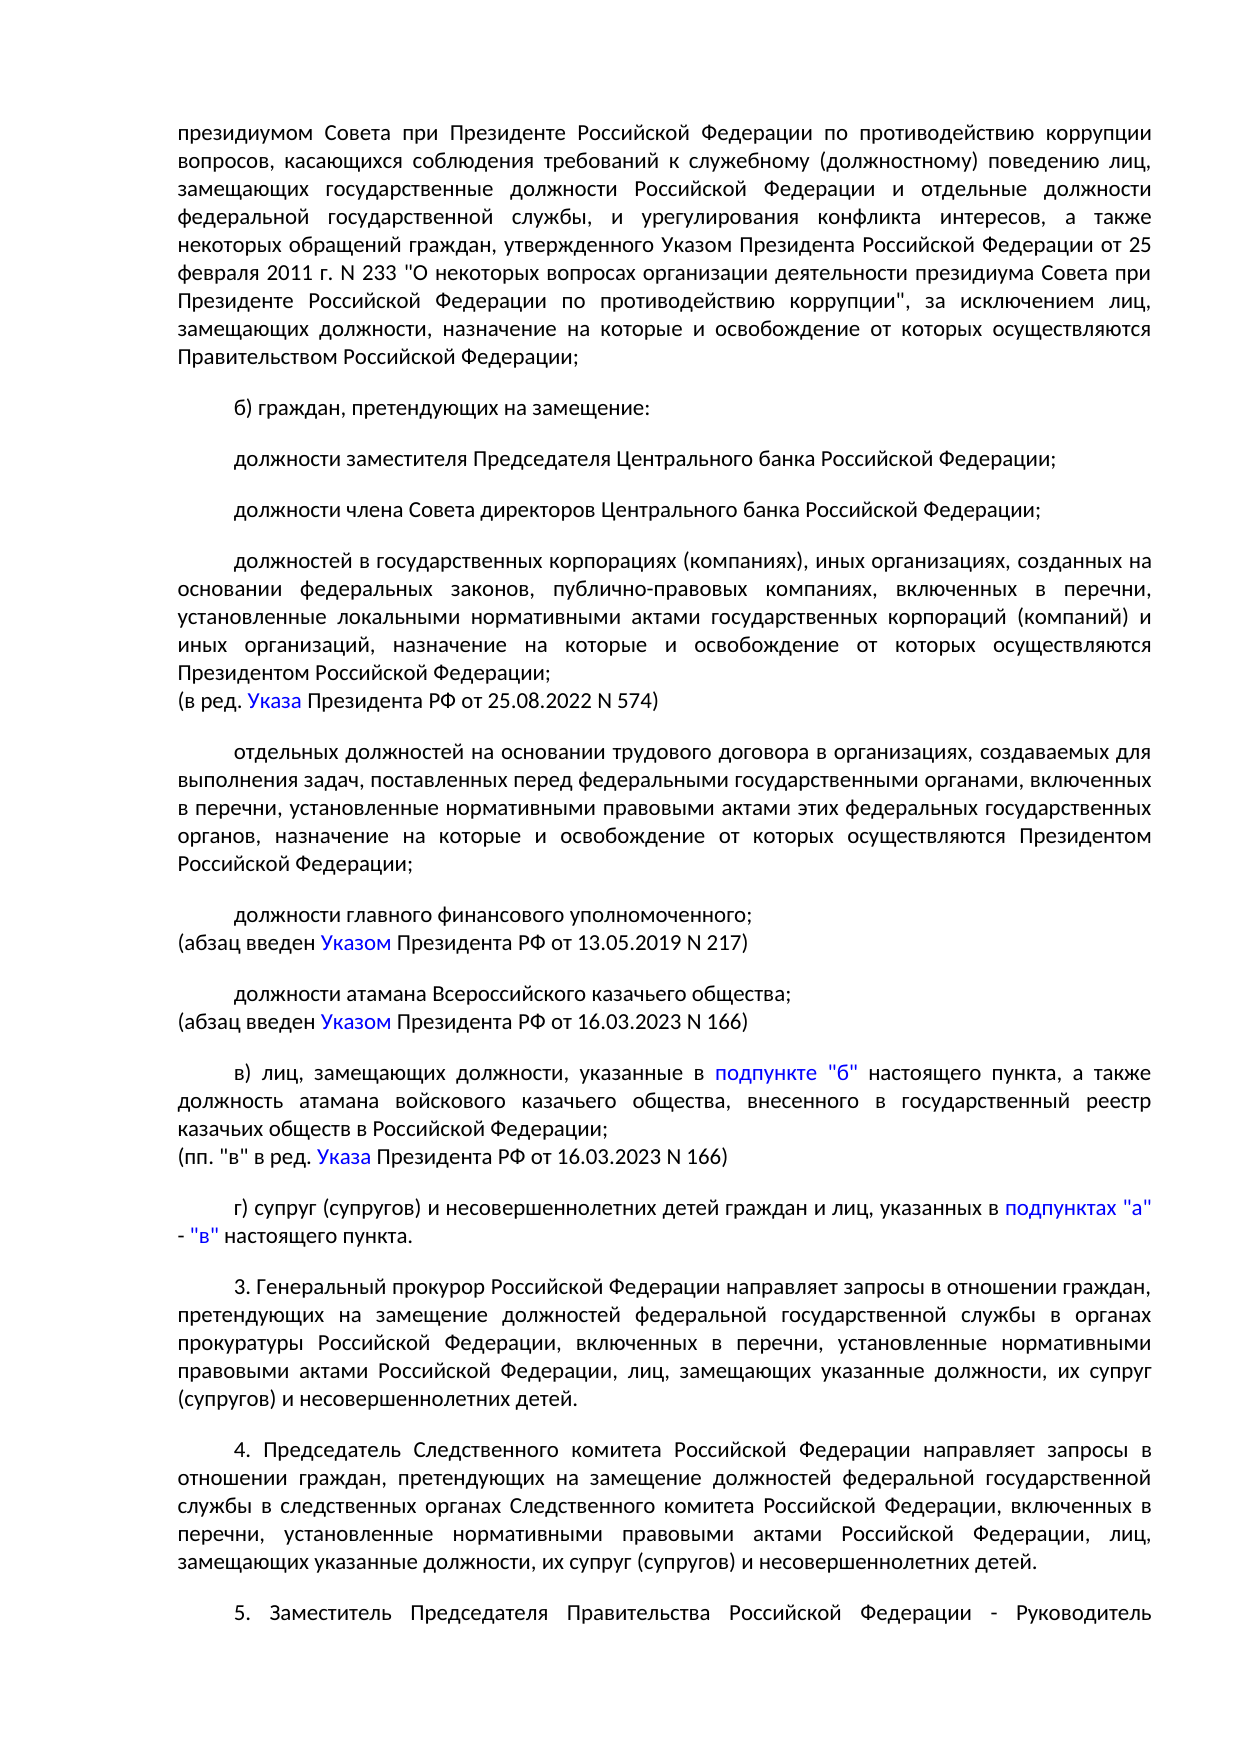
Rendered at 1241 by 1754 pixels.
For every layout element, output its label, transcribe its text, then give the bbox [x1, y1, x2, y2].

text должности главного финансового уполномоченного; [177, 900, 1152, 928]
text должностей в государственных корпорациях (компаниях), иных организациях, созданных на основании федеральных законов, публично-правовых компаниях, включенных в перечни, установленные локальными нормативными актами государственных корпораций (компаний) и иных организаций, назначение на которые и освобождение от которых осуществляются Президентом Российской Федерации; [177, 546, 1152, 686]
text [177, 118, 1152, 370]
text (абзац введен Указом Президента РФ от 13.05.2019 N 217) [177, 928, 1152, 956]
text отдельных должностей на основании трудового договора в организациях, создаваемых для выполнения задач, поставленных перед федеральными государственными органами, включенных в перечни, установленные нормативными правовыми актами этих федеральных государственных органов, назначение на которые и освобождение от которых осуществляются Президентом Российской Федерации; [177, 737, 1152, 877]
text (в ред. Указа Президента РФ от 25.08.2022 N 574) [177, 686, 1152, 714]
text (пп. "в" в ред. Указа Президента РФ от 16.03.2023 N 166) [177, 1142, 1152, 1170]
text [177, 1598, 1152, 1626]
text в) лиц, замещающих должности, указанные в подпункте "б" настоящего пункта, а также должность атамана войскового казачьего общества, внесенного в государственный реестр казачьих обществ в Российской Федерации; [177, 1058, 1152, 1142]
text б) граждан, претендующих на замещение: [177, 393, 1152, 421]
text 4. Председатель Следственного комитета Российской Федерации направляет запросы в отношении граждан, претендующих на замещение должностей федеральной государственной службы в следственных органах Следственного комитета Российской Федерации, включенных в перечни, установленные нормативными правовыми актами Российской Федерации, лиц, замещающих указанные должности, их супруг (супругов) и несовершеннолетних детей. [177, 1435, 1152, 1575]
text 3. Генеральный прокурор Российской Федерации направляет запросы в отношении граждан, претендующих на замещение должностей федеральной государственной службы в органах прокуратуры Российской Федерации, включенных в перечни, установленные нормативными правовыми актами Российской Федерации, лиц, замещающих указанные должности, их супруг (супругов) и несовершеннолетних детей. [177, 1272, 1152, 1412]
text должности заместителя Председателя Центрального банка Российской Федерации; [177, 444, 1152, 472]
text г) супруг (супругов) и несовершеннолетних детей граждан и лиц, указанных в подпунктах "а" - "в" настоящего пункта. [177, 1193, 1152, 1249]
text должности атамана Всероссийского казачьего общества; [177, 979, 1152, 1007]
text должности члена Совета директоров Центрального банка Российской Федерации; [177, 495, 1152, 523]
text (абзац введен Указом Президента РФ от 16.03.2023 N 166) [177, 1007, 1152, 1035]
